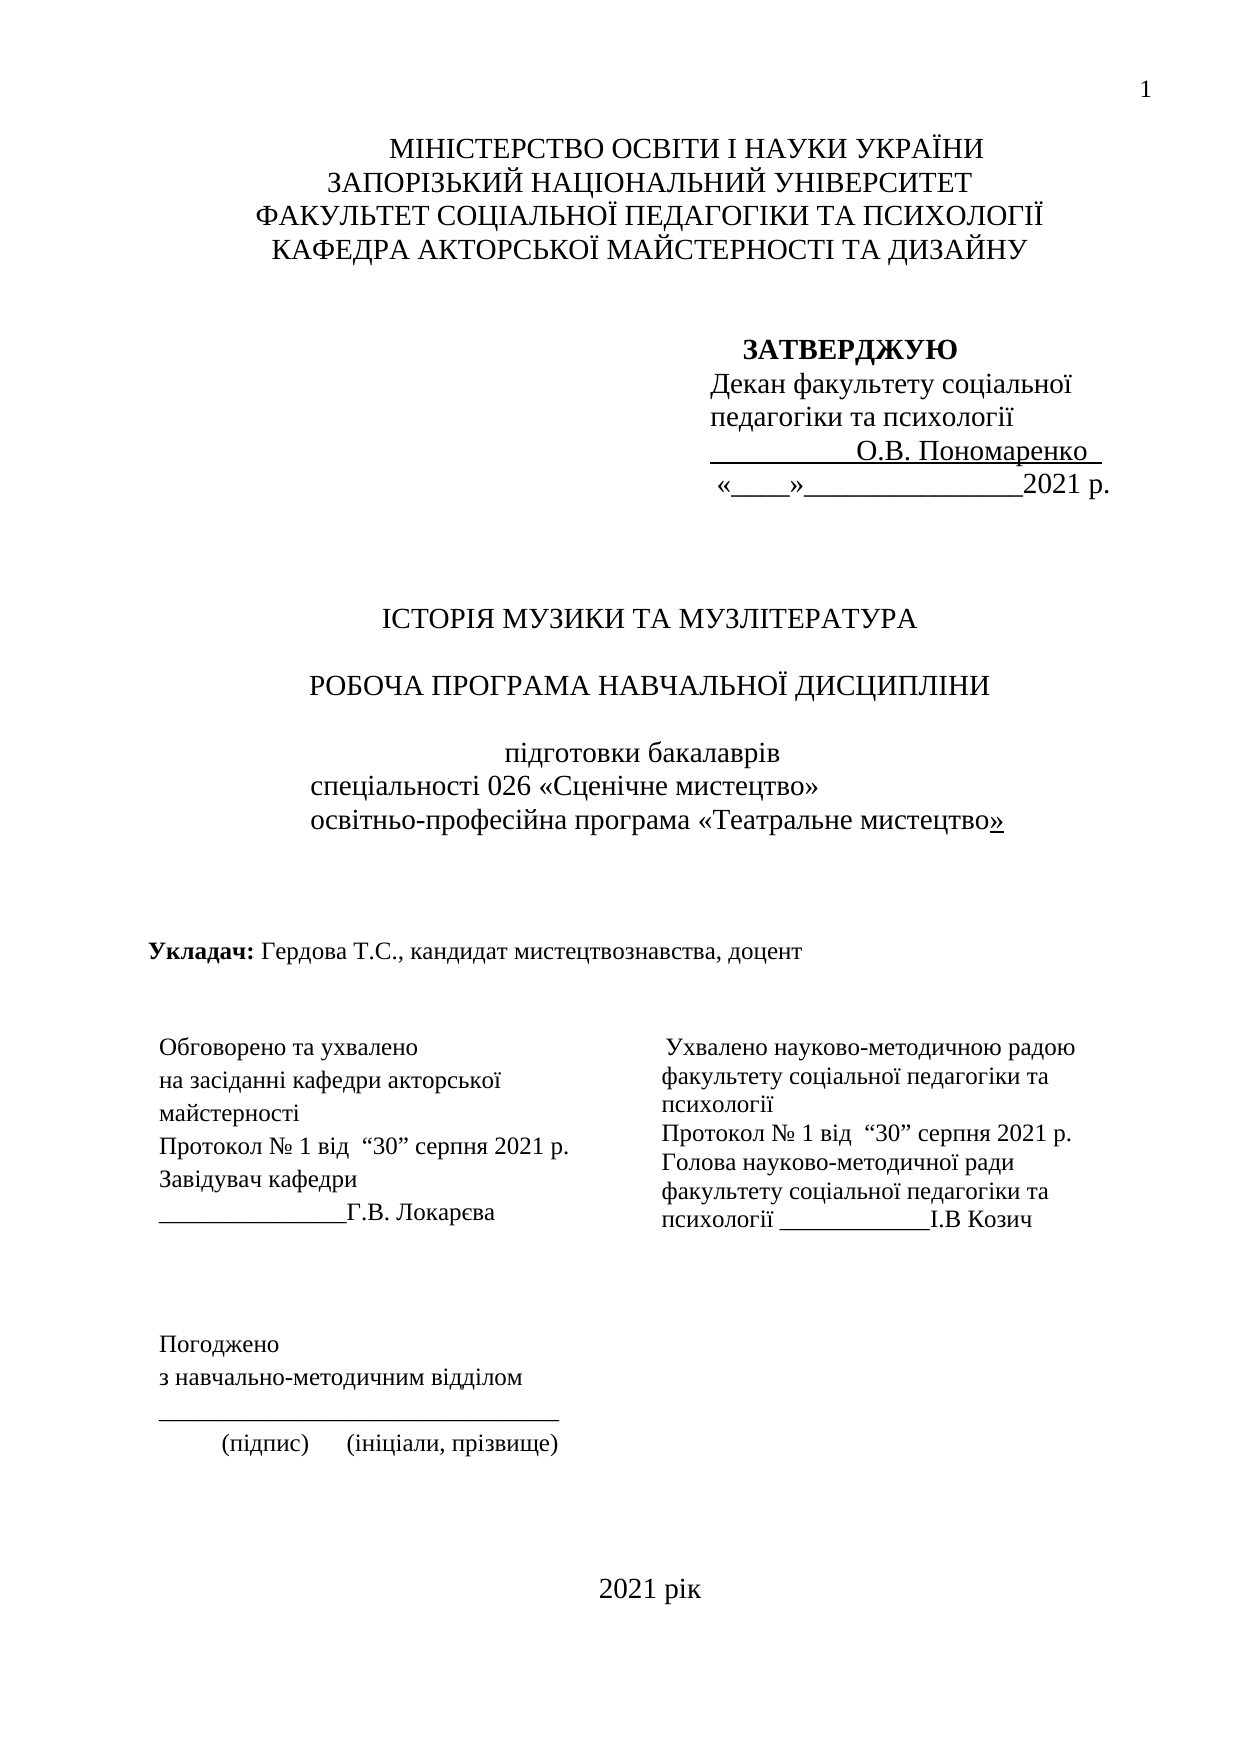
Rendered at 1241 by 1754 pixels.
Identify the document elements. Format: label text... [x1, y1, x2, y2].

text РОБОЧА ПРОГРАМА НАВЧАЛЬНОЇ ДИСЦИПЛІНИ [148, 668, 1152, 701]
text 2021 рік [148, 1571, 1152, 1605]
text освітньо-професійна програма «Театральне мистецтво» [310, 802, 1152, 836]
text ______ О.В. Пономаренко [710, 433, 1152, 467]
text КАФЕДРА АКТОРСЬКОЇ МАЙСТЕРНОСТІ ТА ДИЗАЙНУ [148, 232, 1152, 265]
text МІНІСТЕРСТВО ОСВІТИ І НАУКИ УКРАЇНИ [148, 131, 1152, 165]
text «____»_______________2021 р. [148, 467, 1152, 500]
table_header Погоджено з навчально-методичним відділом ________________________________ (підпис) (ініціали, прізвище) [148, 1329, 646, 1504]
text ЗАТВЕРДЖУЮ [148, 332, 1152, 366]
text ФАКУЛЬТЕТ СОЦІАЛЬНОЇ ПЕДАГОГІКИ ТА ПСИХОЛОГІЇ [148, 198, 1152, 232]
text ЗАПОРІЗЬКИЙ НАЦІОНАЛЬНИЙ УНІВЕРСИТЕТ [148, 165, 1152, 198]
text Укладач: Гердова Т.С., кандидат мистецтвознавства, доцент [148, 936, 1152, 965]
text підготовки бакалаврів [133, 735, 1152, 768]
text ІСТОРІЯ МУЗИКИ ТА МУЗЛІТЕРАТУРА [148, 601, 1152, 634]
table_header Ухвалено науково-методичною радою факультету соціальної педагогіки та психології Протокол № 1 від “30” серпня 2021 р. Голова науково-методичної ради факультету соціальної педагогіки та психології ____________І.В Козич [650, 1032, 1144, 1262]
text спеціальності 026 «Сценічне мистецтво» [310, 768, 1152, 802]
text Декан факультету соціальної педагогіки та психології [710, 366, 1152, 433]
table_header Обговорено та ухвалено на засіданні кафедри акторської майстерності Протокол № 1 від “30” серпня 2021 р. Завідувач кафедри _______________Г.В. Локарєва [148, 1032, 650, 1262]
